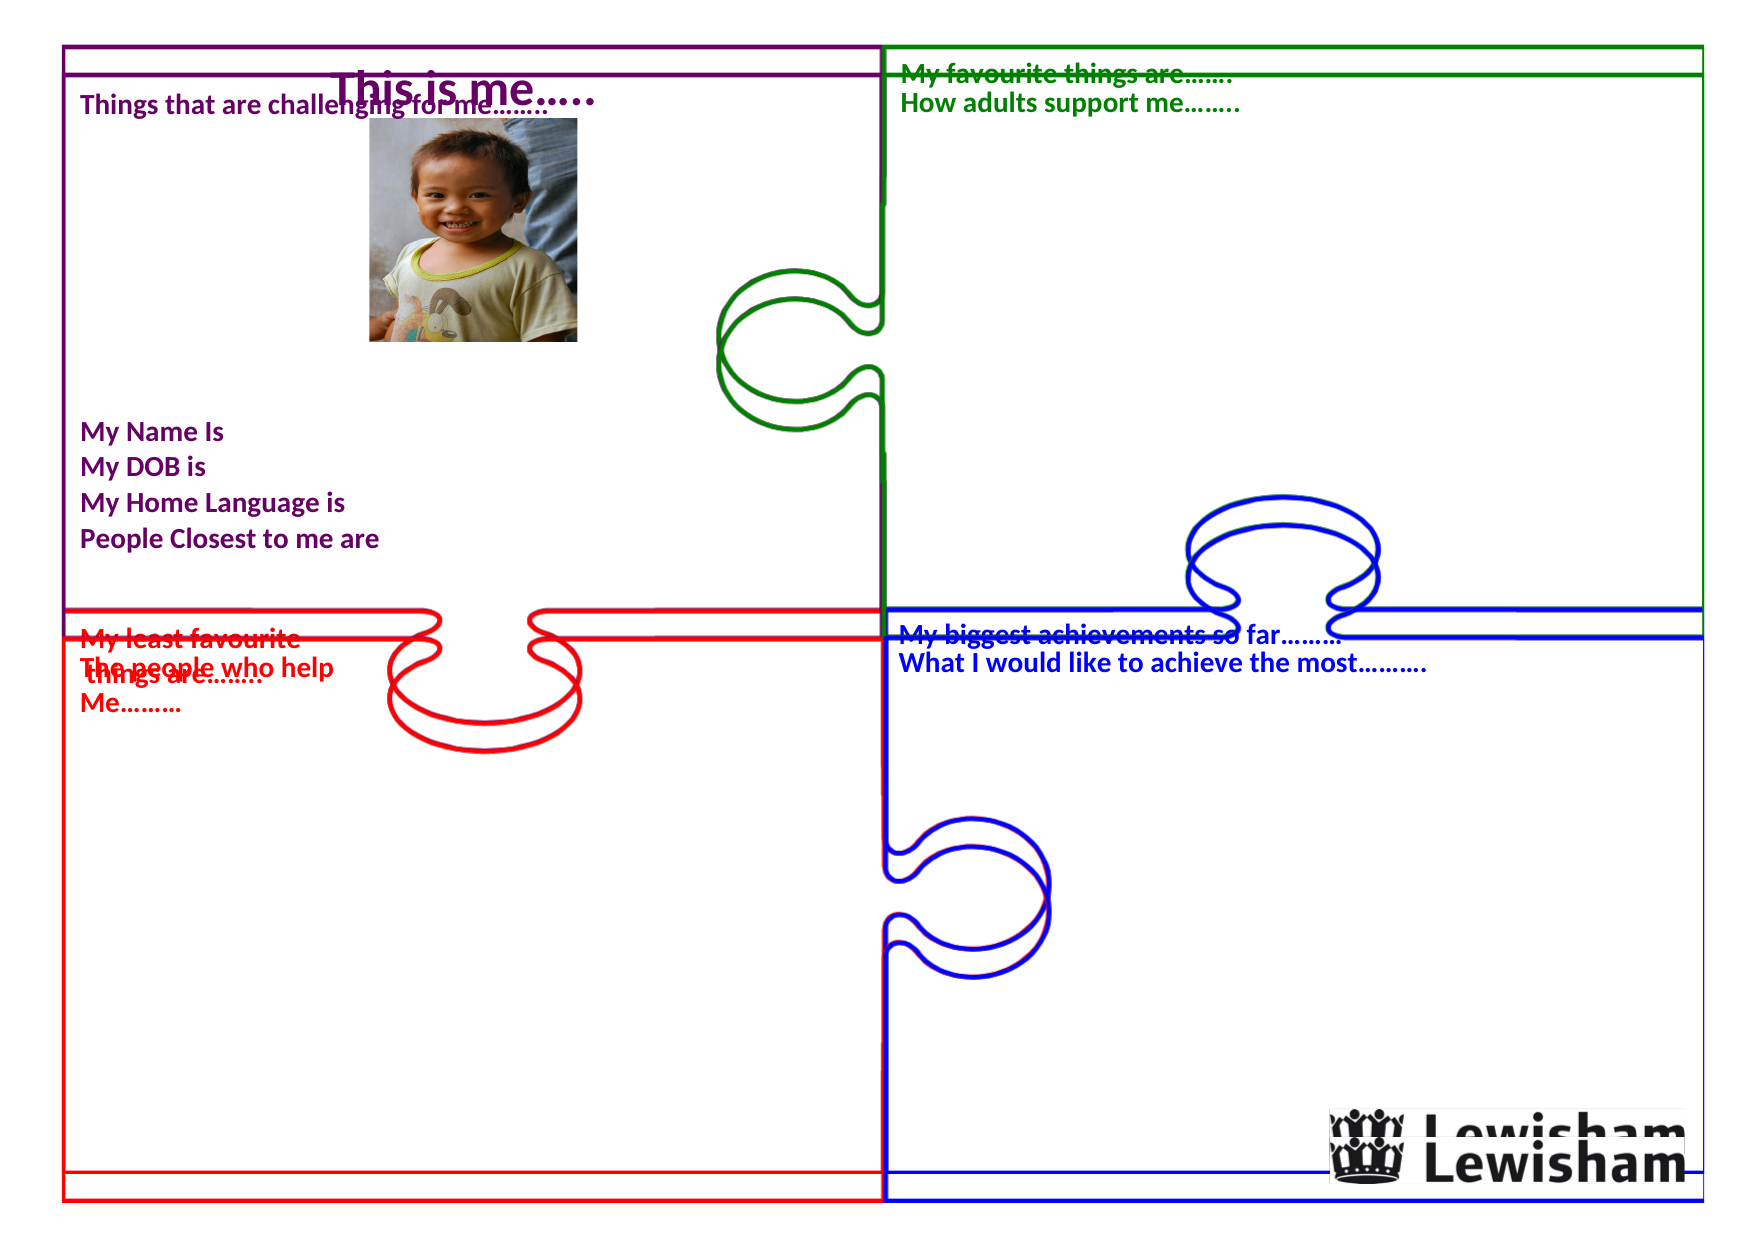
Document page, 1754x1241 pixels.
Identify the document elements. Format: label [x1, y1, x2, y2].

picture [60, 44, 1705, 1200]
